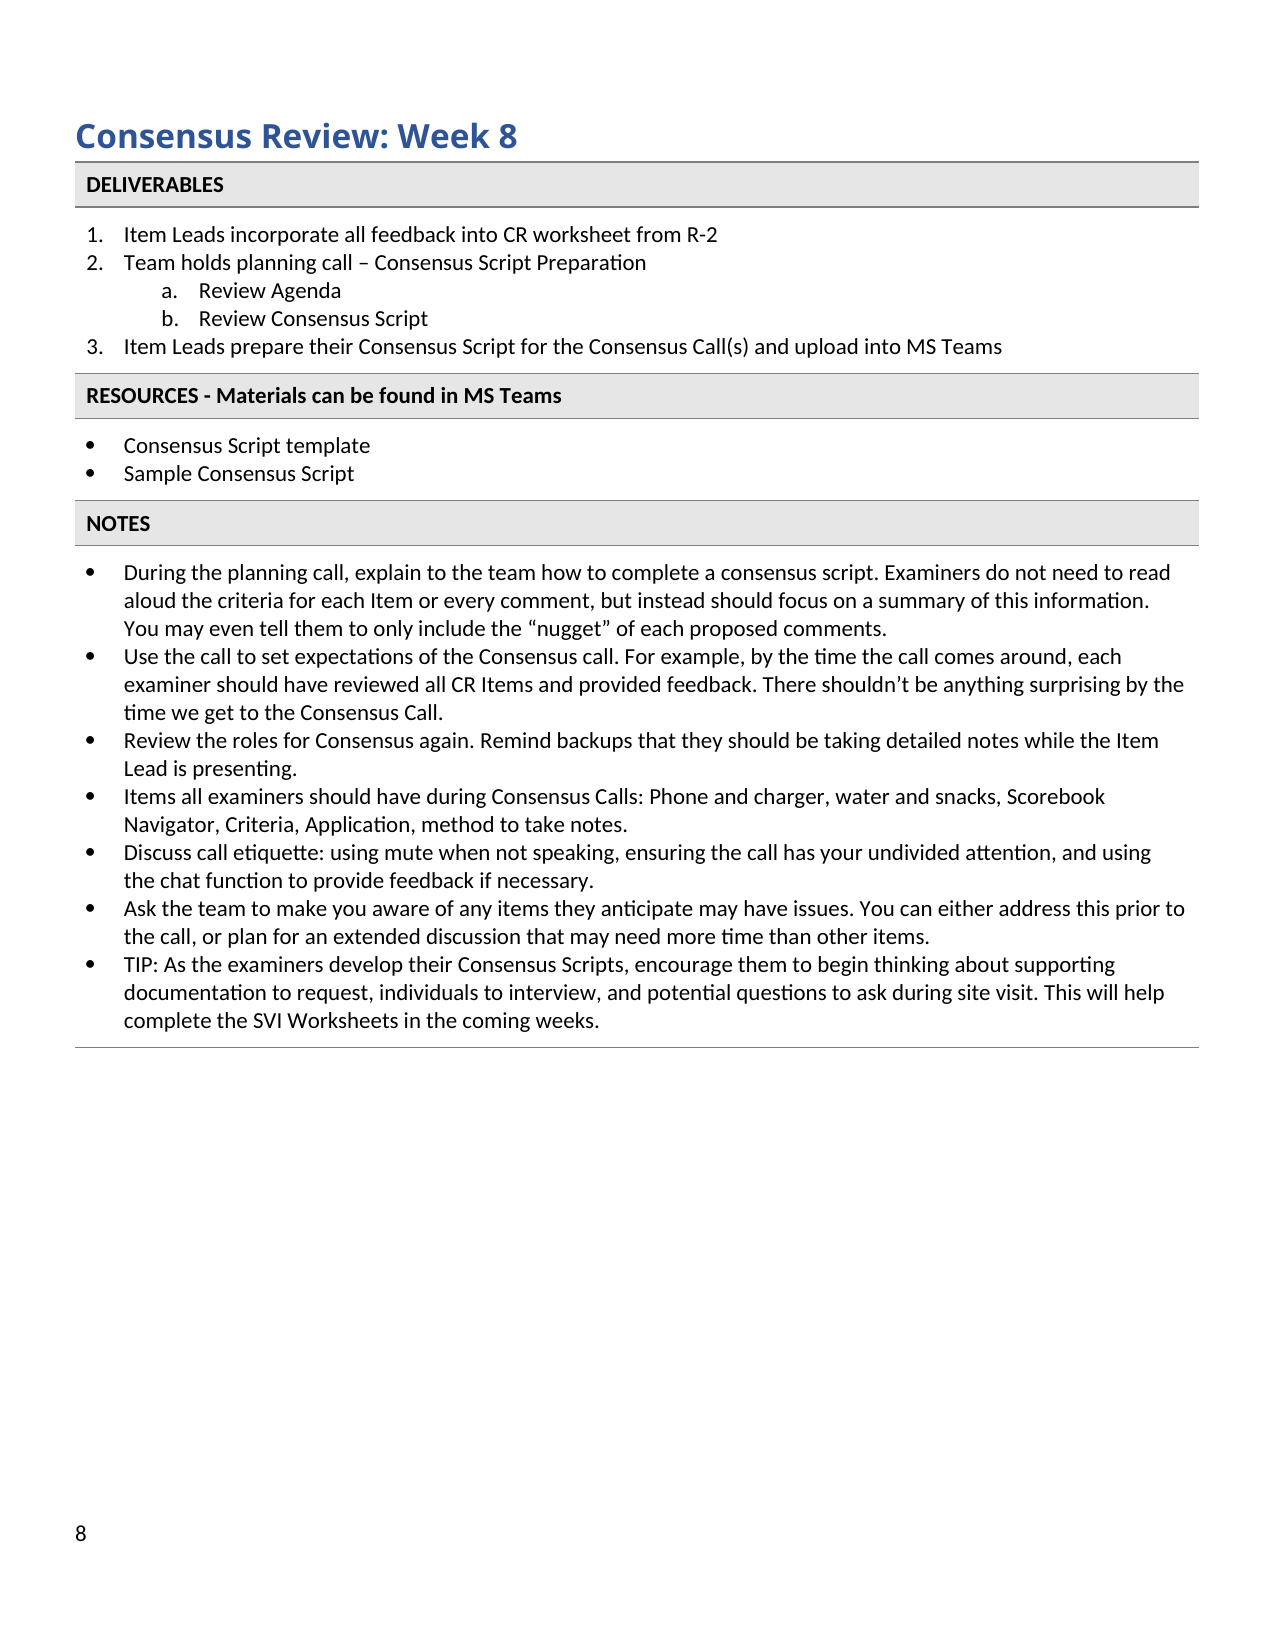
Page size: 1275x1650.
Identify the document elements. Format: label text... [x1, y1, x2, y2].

table_cell NOTES [75, 501, 1199, 545]
subtitle Consensus Review: Week 8 [75, 112, 1200, 158]
table_cell Item Leads incorporate all feedback into CR worksheet from R-2 Team holds planning call – Consensus Script Preparation Review Agenda Review Consensus Script Item Leads prepare their Consensus Script for the Consensus Call(s) and upload into MS Teams [75, 208, 1199, 373]
table_header DELIVERABLES [75, 163, 1199, 206]
table_cell Consensus Script template Sample Consensus Script [75, 419, 1199, 500]
table_cell RESOURCES - Materials can be found in MS Teams [75, 374, 1199, 418]
table_cell During the planning call, explain to the team how to complete a consensus script. Examiners do not need to read aloud the criteria for each Item or every comment, but instead should focus on a summary of this information. You may even tell them to only include the “nugget” of each proposed comments. Use the call to set expectations of the Consensus call. For example, by the time the call comes around, each examiner should have reviewed all CR Items and provided feedback. There shouldn’t be anything surprising by the time we get to the Consensus Call. Review the roles for Consensus again. Remind backups that they should be taking detailed notes while the Item Lead is presenting. Items all examiners should have during Consensus Calls: Phone and charger, water and snacks, Scorebook Navigator, Criteria, Application, method to take notes. Discuss call etiquette: using mute when not speaking, ensuring the call has your undivided attention, and using the chat function to provide feedback if necessary. Ask the team to make you aware of any items they anticipate may have issues. You can either address this prior to the call, or plan for an extended discussion that may need more time than other items. TIP: As the examiners develop their Consensus Scripts, encourage them to begin thinking about supporting documentation to request, individuals to interview, and potential questions to ask during site visit. This will help complete the SVI Worksheets in the coming weeks. [75, 546, 1199, 1047]
